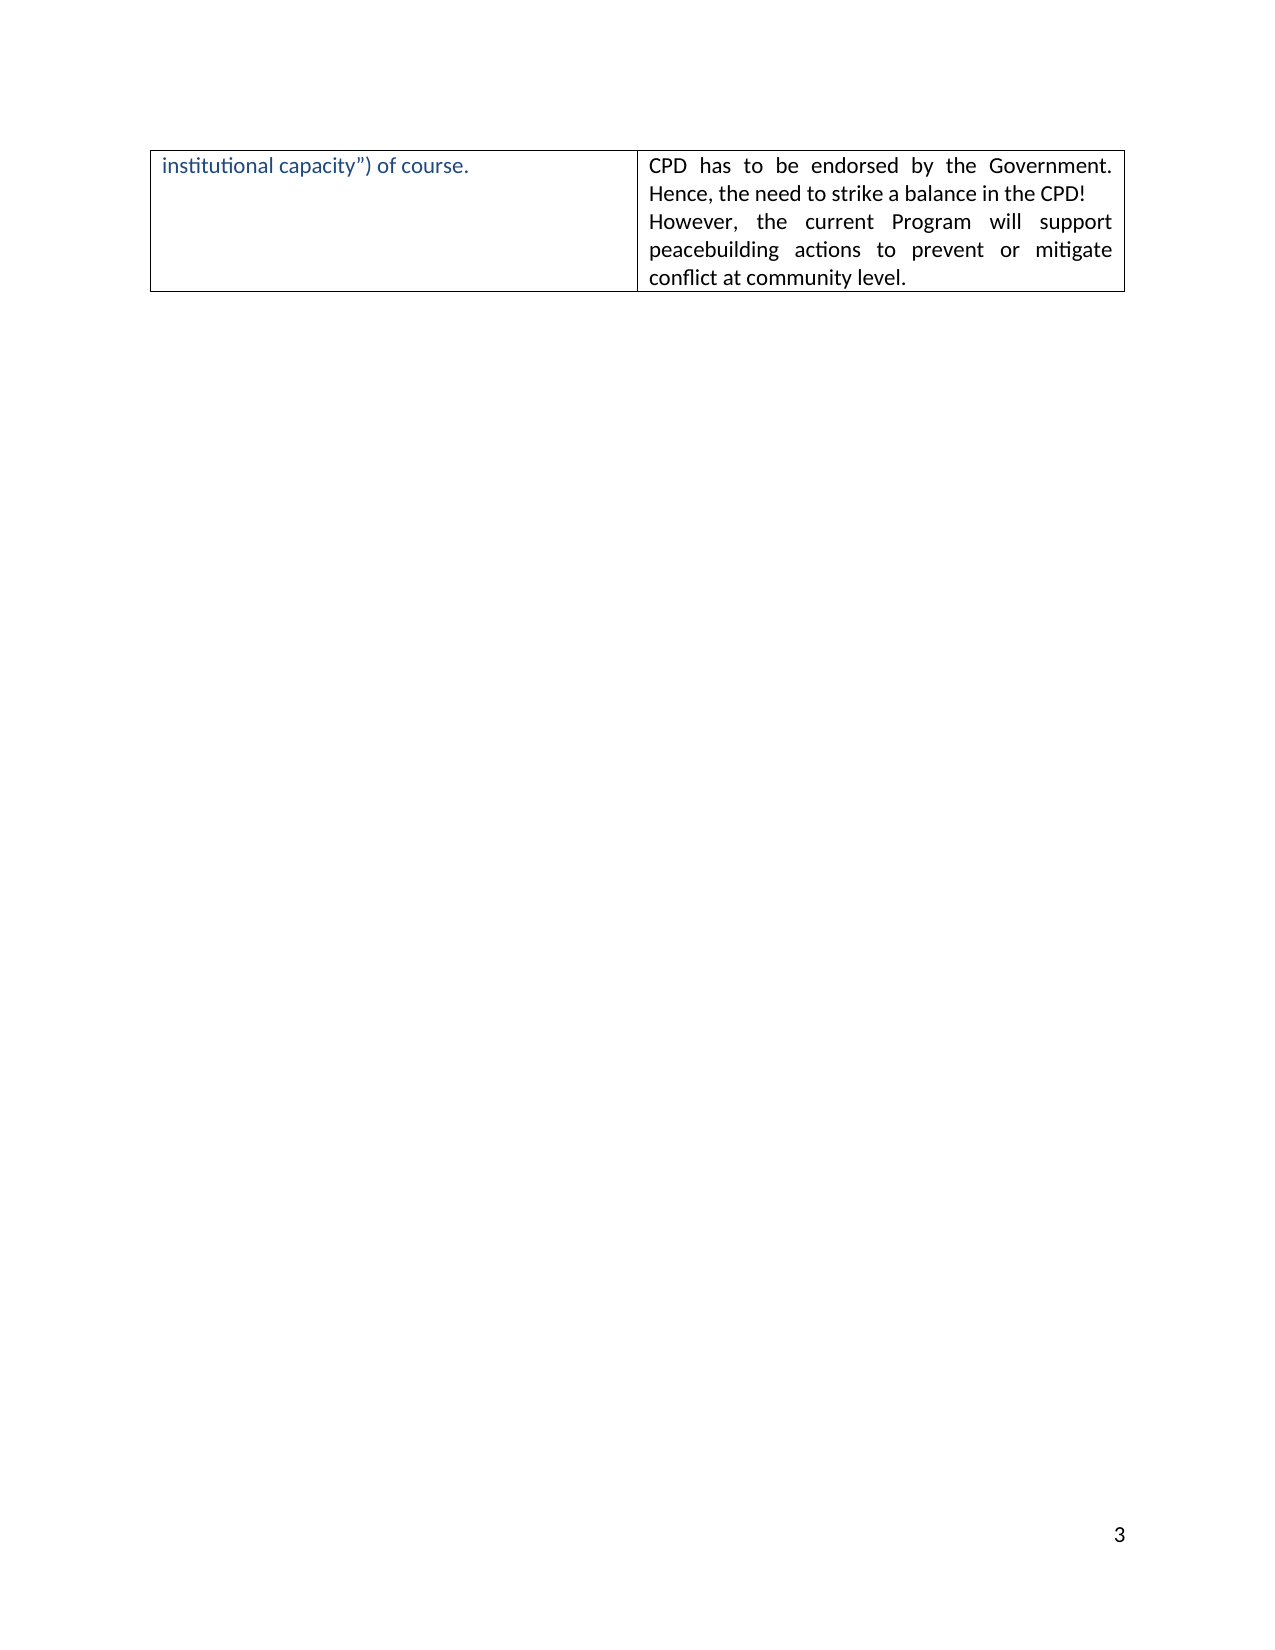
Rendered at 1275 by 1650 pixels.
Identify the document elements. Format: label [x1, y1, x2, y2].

table_cell [638, 151, 1124, 291]
table_cell [151, 151, 637, 291]
